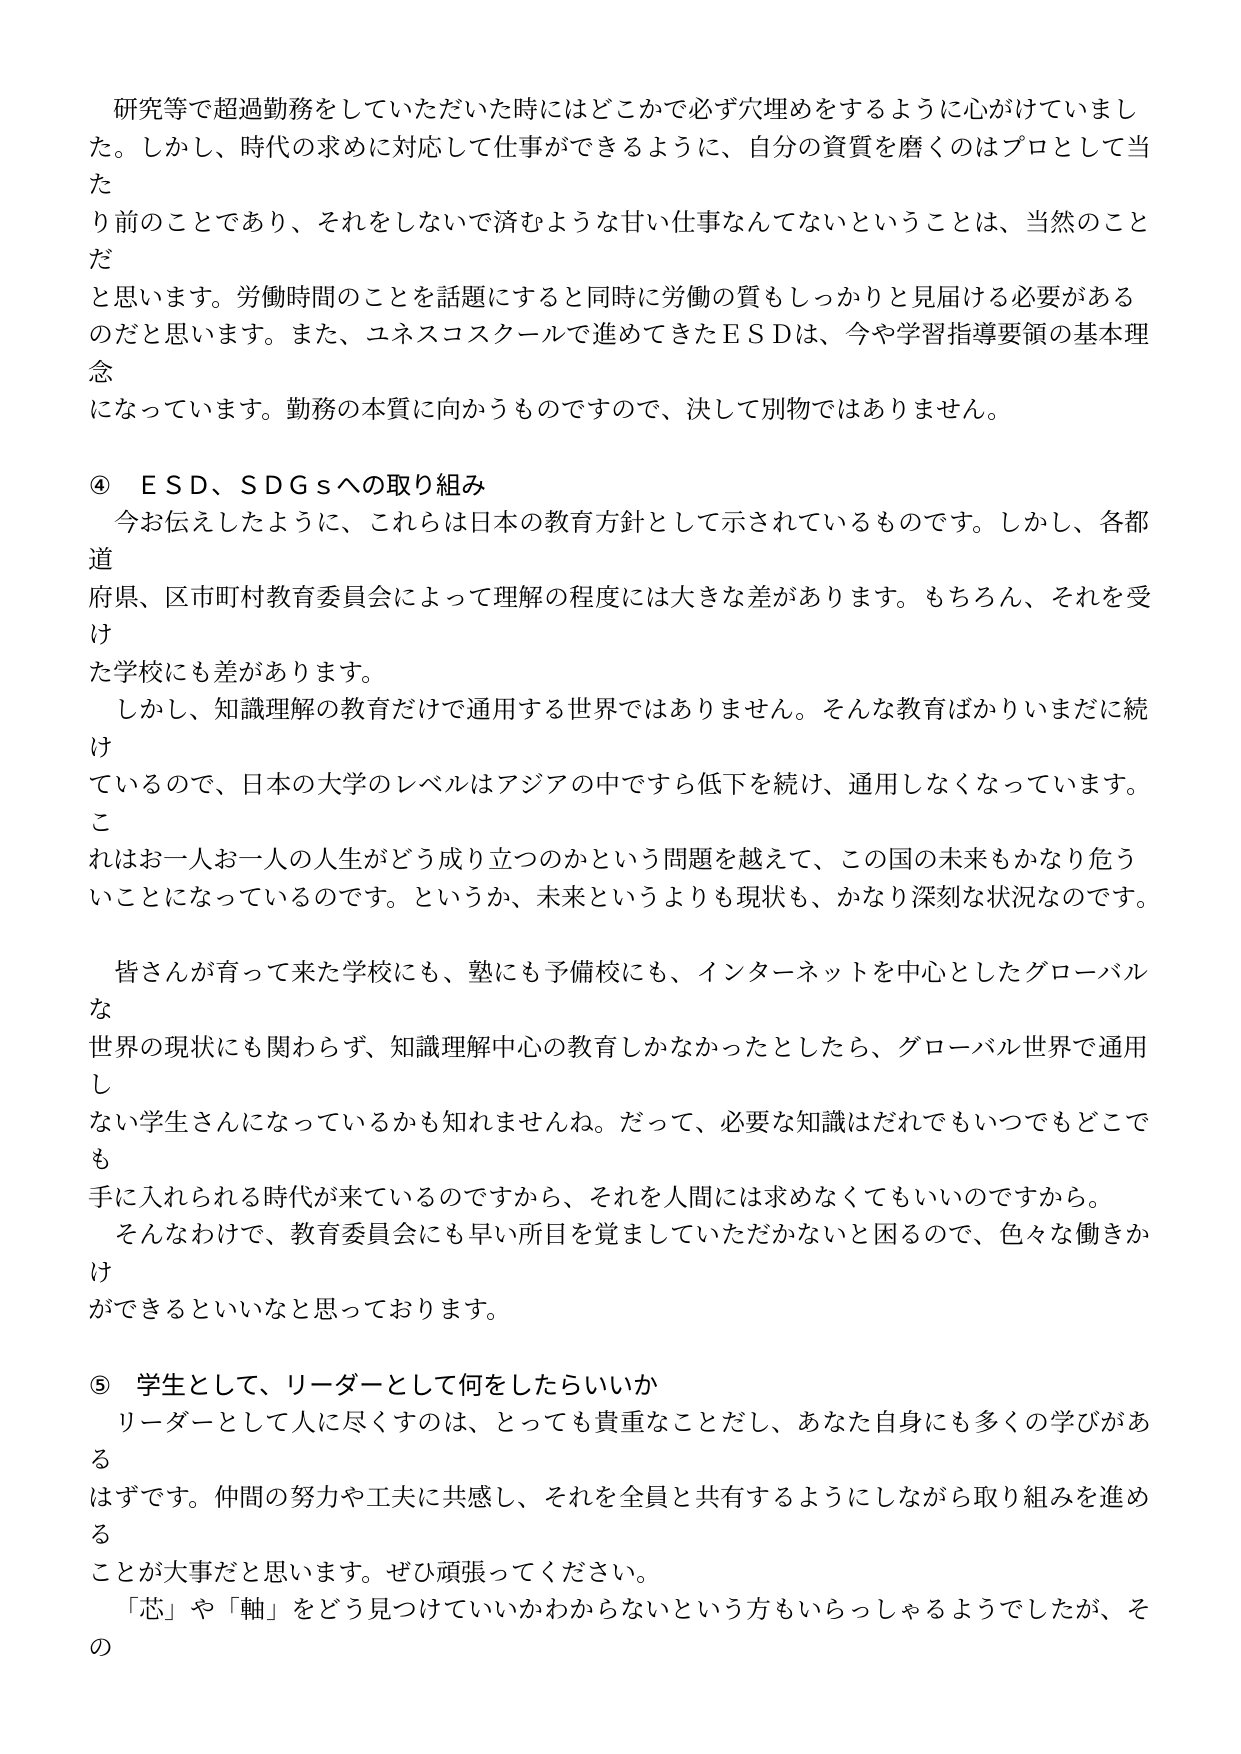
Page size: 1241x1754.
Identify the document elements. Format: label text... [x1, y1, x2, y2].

text のだと思います。また、ユネスコスクールで進めてきたＥＳＤは、今や学習指導要領の基本理念 [89, 314, 1152, 389]
text 今お伝えしたように、これらは日本の教育方針として示されているものです。しかし、各都道 [89, 502, 1152, 577]
text ない学生さんになっているかも知れませんね。だって、必要な知識はだれでもいつでもどこでも [89, 1102, 1152, 1177]
text ⑤ 学生として、リーダーとして何をしたらいいか [89, 1364, 1152, 1402]
text れはお一人お一人の人生がどう成り立つのかという問題を越えて、この国の未来もかなり危う [89, 839, 1152, 877]
text り前のことであり、それをしないで済むような甘い仕事なんてないということは、当然のことだ [89, 202, 1152, 277]
text いことになっているのです。というか、未来というよりも現状も、かなり深刻な状況なのです。 [89, 877, 1152, 914]
text しかし、知識理解の教育だけで通用する世界ではありません。そんな教育ばかりいまだに続け [89, 689, 1152, 764]
text 「芯」や「軸」をどう見つけていいかわからないという方もいらっしゃるようでしたが、その [89, 1589, 1152, 1664]
text 府県、区市町村教育委員会によって理解の程度には大きな差があります。もちろん、それを受け [89, 577, 1152, 652]
text 世界の現状にも関わらず、知識理解中心の教育しかなかったとしたら、グローバル世界で通用し [89, 1027, 1152, 1102]
text と思います。労働時間のことを話題にすると同時に労働の質もしっかりと見届ける必要がある [89, 277, 1152, 314]
text ているので、日本の大学のレベルはアジアの中ですら低下を続け、通用しなくなっています。こ [89, 764, 1152, 839]
text そんなわけで、教育委員会にも早い所目を覚ましていただかないと困るので、色々な働きかけ [89, 1214, 1152, 1289]
text ができるといいなと思っております。 [89, 1289, 1152, 1327]
text はずです。仲間の努力や工夫に共感し、それを全員と共有するようにしながら取り組みを進める [89, 1477, 1152, 1552]
text リーダーとして人に尽くすのは、とっても貴重なことだし、あなた自身にも多くの学びがある [89, 1402, 1152, 1477]
text になっています。勤務の本質に向かうものですので、決して別物ではありません。 [89, 389, 1152, 427]
text た学校にも差があります。 [89, 652, 1152, 689]
text 皆さんが育って来た学校にも、塾にも予備校にも、インターネットを中心としたグローバルな [89, 952, 1152, 1027]
text た。しかし、時代の求めに対応して仕事ができるように、自分の資質を磨くのはプロとして当た [89, 127, 1152, 202]
text 手に入れられる時代が来ているのですから、それを人間には求めなくてもいいのですから。 [89, 1177, 1152, 1214]
text ④ ＥＳＤ、ＳＤＧｓへの取り組み [89, 464, 1152, 502]
text 研究等で超過勤務をしていただいた時にはどこかで必ず穴埋めをするように心がけていまし [89, 89, 1152, 127]
text ことが大事だと思います。ぜひ頑張ってください。 [89, 1552, 1152, 1589]
